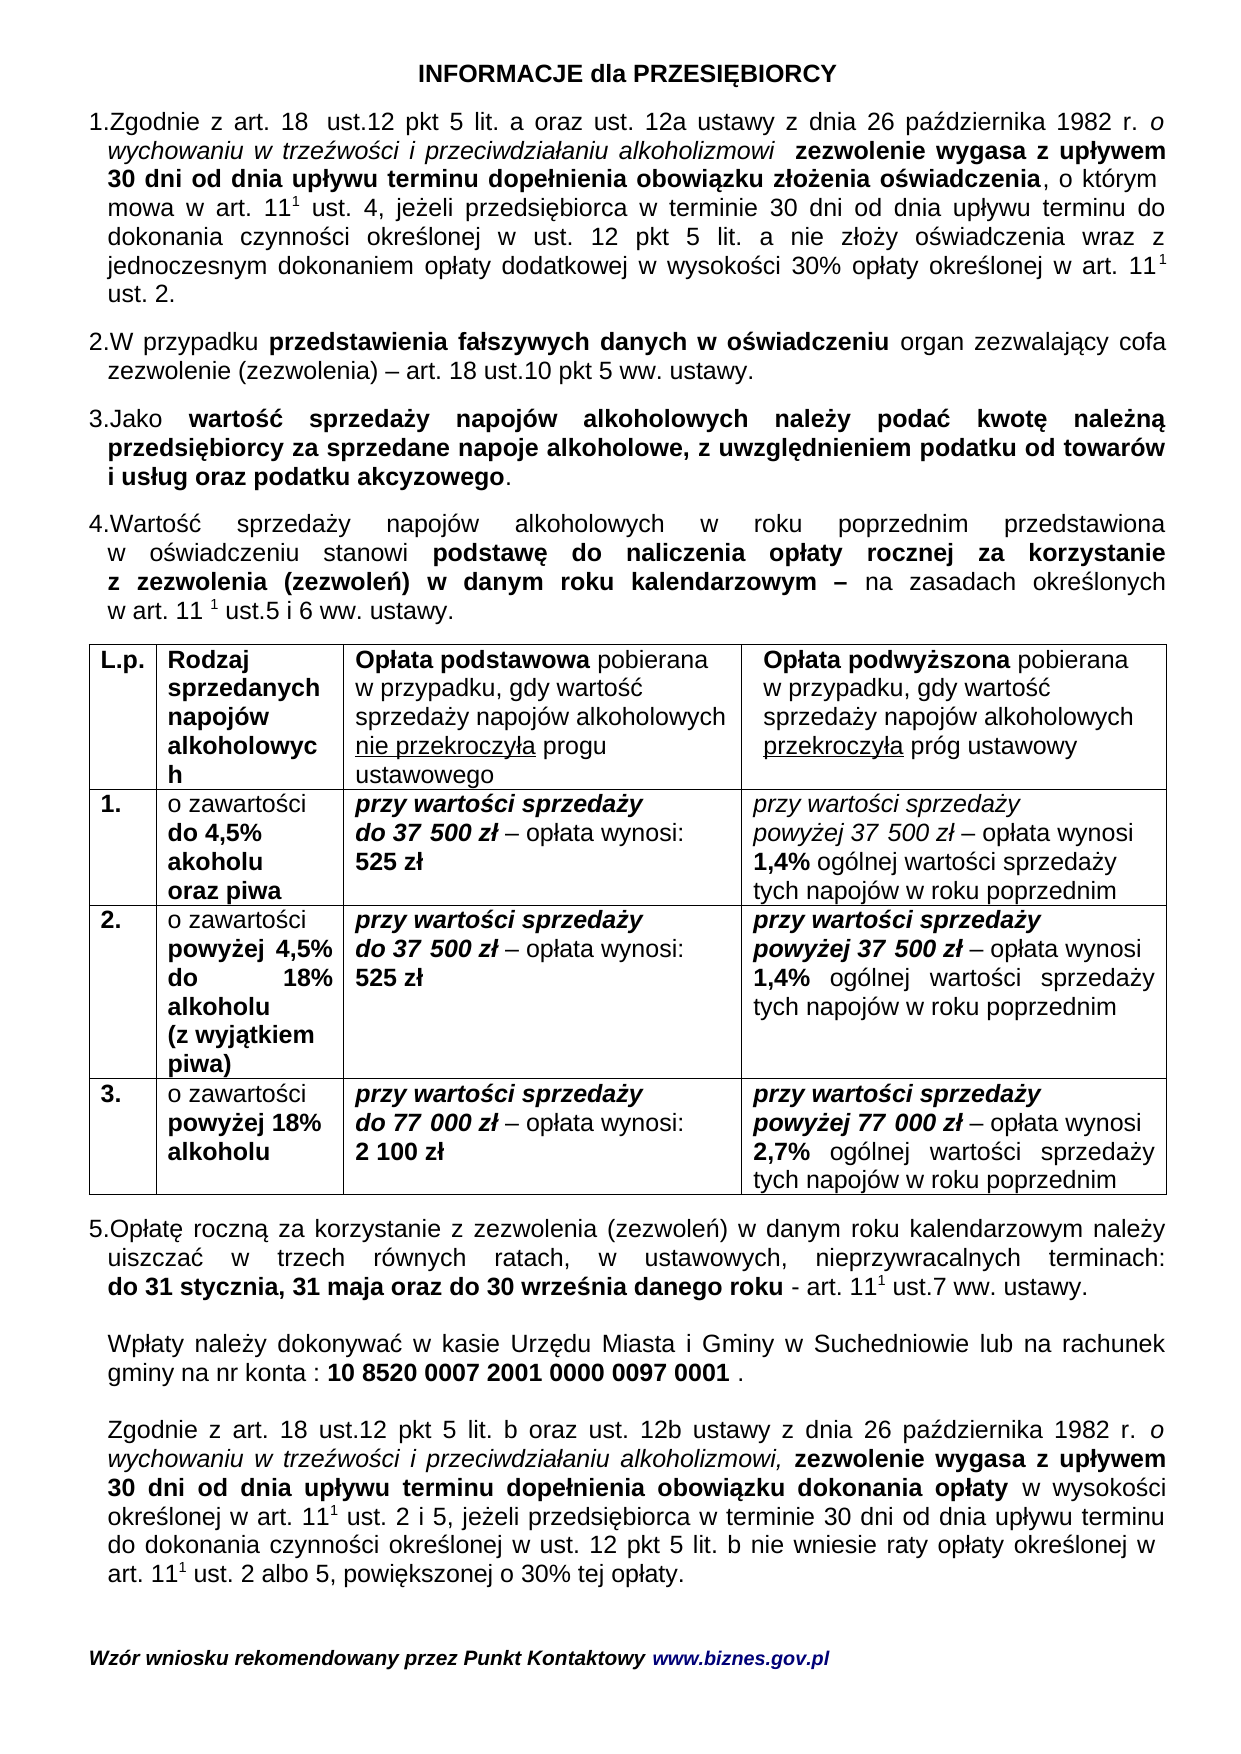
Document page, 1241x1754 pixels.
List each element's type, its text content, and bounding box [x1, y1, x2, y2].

table_header L.p. [90, 645, 156, 788]
table_cell o zawartości powyżej 4,5% do 18% alkoholu (z wyjątkiem piwa) [157, 906, 343, 1078]
text INFORMACJE dla PRZESIĘBIORCY [89, 59, 1167, 88]
table_header Rodzaj sprzedanych napojów alkoholowych [157, 645, 343, 788]
table_cell przy wartości sprzedaży powyżej 37 500 zł – opłata wynosi 1,4% ogólnej wartości sprzedaży tych napojów w roku poprzednim [742, 790, 1166, 904]
table_cell przy wartości sprzedaży do 37 500 zł – opłata wynosi: 525 zł [344, 906, 741, 1078]
text 1.Zgodnie z art. 18 ust.12 pkt 5 lit. a oraz ust. 12a ustawy z dnia 26 października 1982 r. o wychowaniu w trzeźwości i przeciwdziałaniu alkoholizmowi zezwolenie wygasa z upływem 30 dni od dnia upływu terminu dopełnienia obowiązku złożenia oświadczenia, o którym mowa w art. 111 ust. 4, jeżeli przedsiębiorca w terminie 30 dni od dnia upływu terminu do dokonania czynności określonej w ust. 12 pkt 5 lit. a nie złoży oświadczenia wraz z jednoczesnym dokonaniem opłaty dodatkowej w wysokości 30% opłaty określonej w art. 111 ust. 2. [89, 107, 1167, 308]
text 4.Wartość sprzedaży napojów alkoholowych w roku poprzednim przedstawiona w oświadczeniu stanowi podstawę do naliczenia opłaty rocznej za korzystanie z zezwolenia (zezwoleń) w danym roku kalendarzowym – na zasadach określonych w art. 11 1 ust.5 i 6 ww. ustawy. [89, 509, 1167, 624]
text Wpłaty należy dokonywać w kasie Urzędu Miasta i Gminy w Suchedniowie lub na rachunek gminy na nr konta : 10 8520 0007 2001 0000 0097 0001 . [107, 1329, 1167, 1387]
text Zgodnie z art. 18 ust.12 pkt 5 lit. b oraz ust. 12b ustawy z dnia 26 października 1982 r. o wychowaniu w trzeźwości i przeciwdziałaniu alkoholizmowi, zezwolenie wygasa z upływem 30 dni od dnia upływu terminu dopełnienia obowiązku dokonania opłaty w wysokości określonej w art. 111 ust. 2 i 5, jeżeli przedsiębiorca w terminie 30 dni od dnia upływu terminu do dokonania czynności określonej w ust. 12 pkt 5 lit. b nie wniesie raty opłaty określonej w art. 111 ust. 2 albo 5, powiększonej o 30% tej opłaty. [107, 1416, 1167, 1588]
table_cell 1. [90, 790, 156, 904]
table_cell o zawartości powyżej 18% alkoholu [157, 1079, 343, 1194]
table_cell o zawartości do 4,5% akoholu oraz piwa [157, 790, 343, 904]
table_cell przy wartości sprzedaży do 37 500 zł – opłata wynosi: 525 zł [344, 790, 741, 904]
table_header Opłata podstawowa pobierana w przypadku, gdy wartość sprzedaży napojów alkoholowych nie przekroczyła progu ustawowego [344, 645, 741, 788]
table_header Opłata podwyższona pobierana w przypadku, gdy wartość sprzedaży napojów alkoholowych przekroczyła próg ustawowy [742, 645, 1166, 788]
table_cell przy wartości sprzedaży powyżej 77 000 zł – opłata wynosi 2,7% ogólnej wartości sprzedaży tych napojów w roku poprzednim [742, 1079, 1166, 1194]
table_cell przy wartości sprzedaży do 77 000 zł – opłata wynosi: 2 100 zł [344, 1079, 741, 1194]
text Wzór wniosku rekomendowany przez Punkt Kontaktowy www.biznes.gov.pl [89, 1646, 1167, 1669]
table_cell 2. [90, 906, 156, 1078]
table_cell przy wartości sprzedaży powyżej 37 500 zł – opłata wynosi 1,4% ogólnej wartości sprzedaży tych napojów w roku poprzednim [742, 906, 1166, 1078]
text 5.Opłatę roczną za korzystanie z zezwolenia (zezwoleń) w danym roku kalendarzowym należy uiszczać w trzech równych ratach, w ustawowych, nieprzywracalnych terminach: do 31 stycznia, 31 maja oraz do 30 września danego roku - art. 111 ust.7 ww. ustawy. [89, 1214, 1167, 1301]
text 3.Jako wartość sprzedaży napojów alkoholowych należy podać kwotę należną przedsiębiorcy za sprzedane napoje alkoholowe, z uwzględnieniem podatku od towarów i usług oraz podatku akcyzowego. [89, 404, 1167, 490]
text 2.W przypadku przedstawienia fałszywych danych w oświadczeniu organ zezwalający cofa zezwolenie (zezwolenia) – art. 18 ust.10 pkt 5 ww. ustawy. [89, 327, 1167, 385]
table_cell 3. [90, 1079, 156, 1194]
